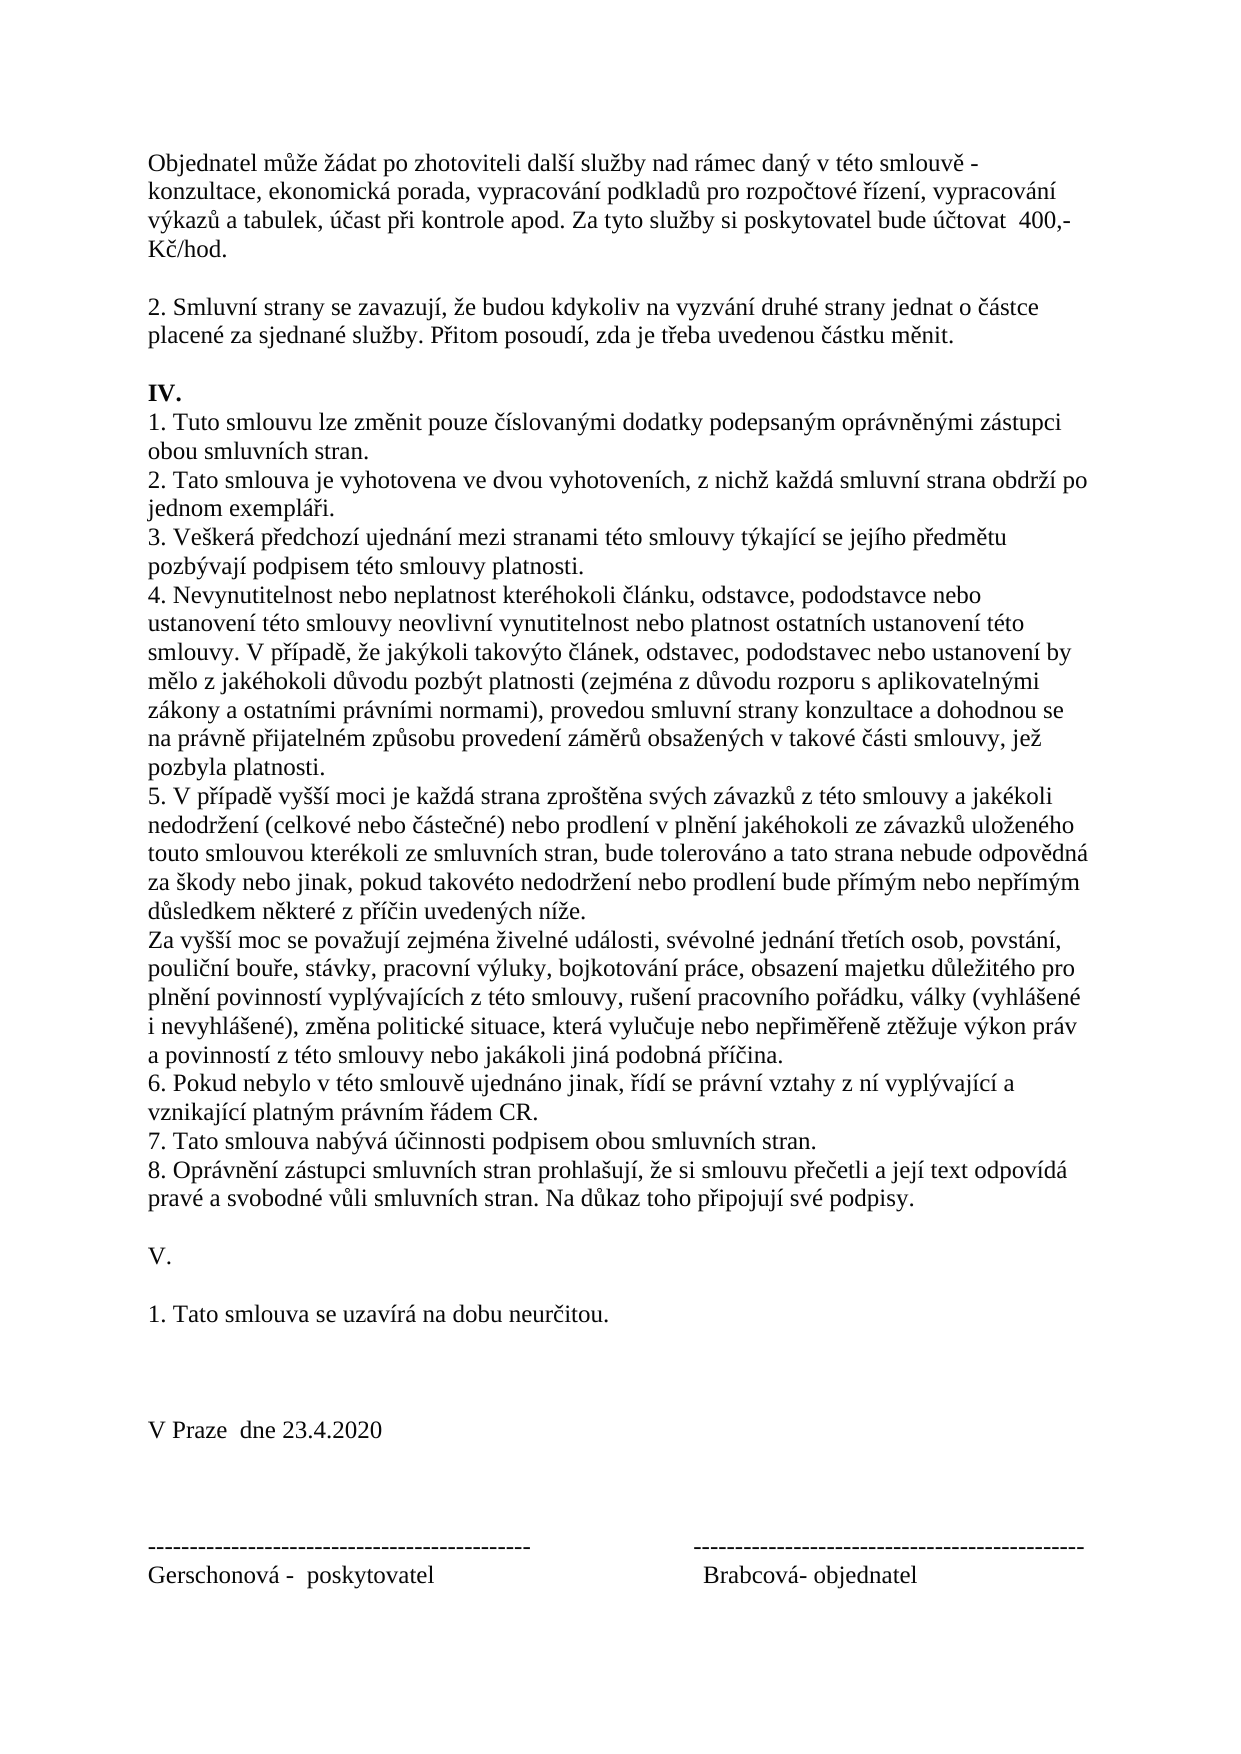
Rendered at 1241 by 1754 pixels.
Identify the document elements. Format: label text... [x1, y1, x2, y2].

text 1. Tato smlouva se uzavírá na dobu neurčitou. [148, 1299, 1093, 1328]
text IV. 1. Tuto smlouvu lze změnit pouze číslovanými dodatky podepsaným oprávněnými zástupci obou smluvních stran. 2. Tato smlouva je vyhotovena ve dvou vyhotoveních, z nichž každá smluvní strana obdrží po jednom exempláři. 3. Veškerá předchozí ujednání mezi stranami této smlouvy týkající se jejího předmětu pozbývají podpisem této smlouvy platnosti. 4. Nevynutitelnost nebo neplatnost kteréhokoli článku, odstavce, pododstavce nebo ustanovení této smlouvy neovlivní vynutitelnost nebo platnost ostatních ustanovení této smlouvy. V případě, že jakýkoli takovýto článek, odstavec, pododstavec nebo ustanovení by mělo z jakéhokoli důvodu pozbýt platnosti (zejména z důvodu rozporu s aplikovatelnými zákony a ostatními právními normami), provedou smluvní strany konzultace a dohodnou se na právně přijatelném způsobu provedení záměrů obsažených v takové části smlouvy, jež pozbyla platnosti. 5. V případě vyšší moci je každá strana zproštěna svých závazků z této smlouvy a jakékoli nedodržení (celkové nebo částečné) nebo prodlení v plnění jakéhokoli ze závazků uloženého touto smlouvou kterékoli ze smluvních stran, bude tolerováno a tato strana nebude odpovědná za škody nebo jinak, pokud takovéto nedodržení nebo prodlení bude přímým nebo nepřímým důsledkem některé z příčin uvedených níže. Za vyšší moc se považují zejména živelné události, svévolné jednání třetích osob, povstání, pouliční bouře, stávky, pracovní výluky, bojkotování práce, obsazení majetku důležitého pro plnění povinností vyplývajících z této smlouvy, rušení pracovního pořádku, války (vyhlášené i nevyhlášené), změna politické situace, která vylučuje nebo nepřiměřeně ztěžuje výkon práv a povinností z této smlouvy nebo jakákoli jiná podobná příčina. 6. Pokud nebylo v této smlouvě ujednáno jinak, řídí se právní vztahy z ní vyplývající a vznikající platným právním řádem CR. 7. Tato smlouva nabývá účinnosti podpisem obou smluvních stran. 8. Oprávnění zástupci smluvních stran prohlašují, že si smlouvu přečetli a její text odpovídá pravé a svobodné vůli smluvních stran. Na důkaz toho připojují své podpisy. [148, 378, 1093, 1212]
text V. [148, 1241, 1093, 1270]
text ---------------------------------------------- ----------------------------------------------- Gerschonová - poskytovatel Brabcová- objednatel [148, 1531, 1093, 1588]
text 2. Smluvní strany se zavazují, že budou kdykoliv na vyzvání druhé strany jednat o částce placené za sjednané služby. Přitom posoudí, zda je třeba uvedenou částku měnit. [148, 292, 1093, 349]
text Objednatel může žádat po zhotoviteli další služby nad rámec daný v této smlouvě - konzultace, ekonomická porada, vypracování podkladů pro rozpočtové řízení, vypracování výkazů a tabulek, účast při kontrole apod. Za tyto služby si poskytovatel bude účtovat 400,-Kč/hod. [148, 148, 1093, 263]
text V Praze dne 23.4.2020 [148, 1415, 1093, 1444]
